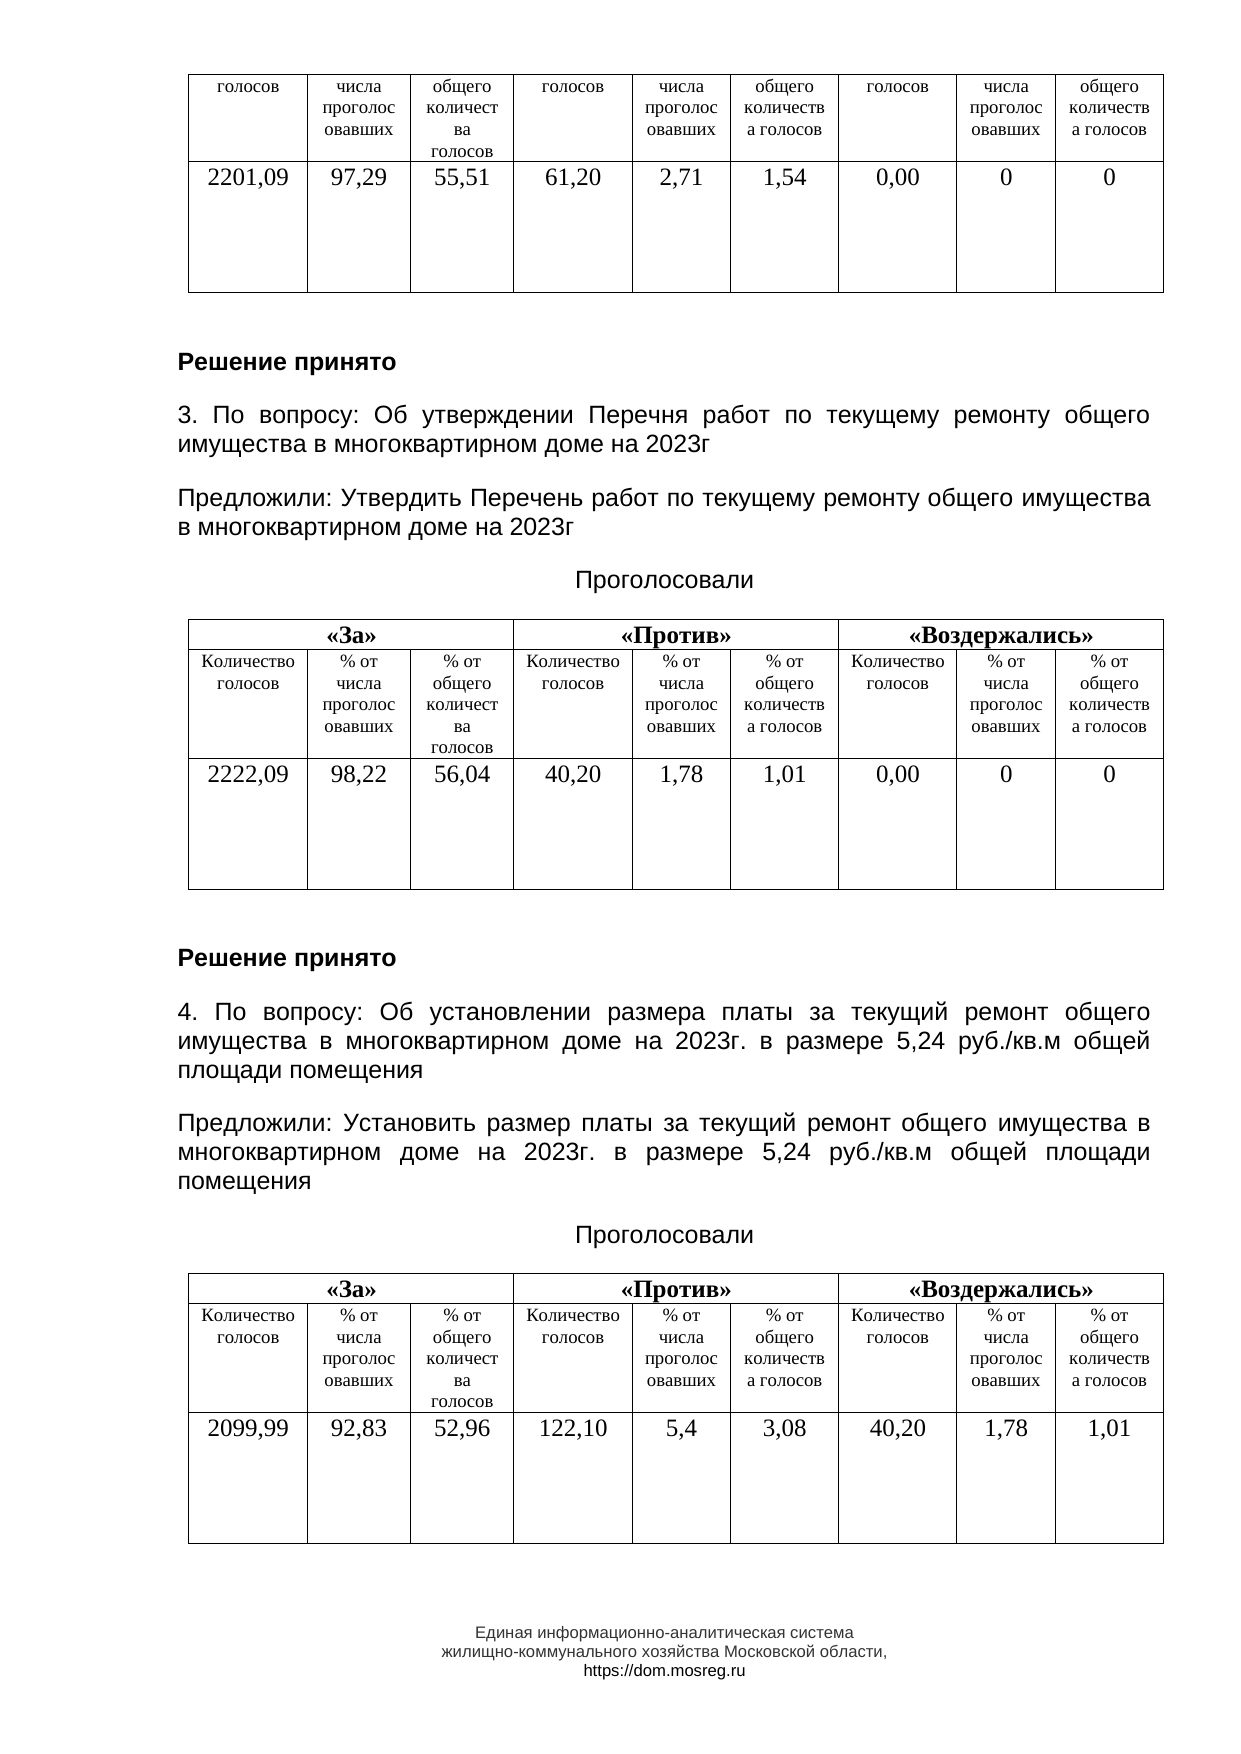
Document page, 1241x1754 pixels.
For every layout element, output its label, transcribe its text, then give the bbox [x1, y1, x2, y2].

table_cell 1,01 [1056, 1413, 1163, 1543]
table_header «За» [189, 620, 513, 649]
table_header «Против» [514, 620, 838, 649]
table_cell 40,20 [514, 759, 632, 888]
table_cell 1,54 [731, 162, 838, 292]
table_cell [411, 75, 513, 161]
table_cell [957, 75, 1055, 161]
table_cell 2222,09 [189, 759, 307, 888]
table_cell Количество голосов [189, 75, 307, 161]
text 4. По вопросу: Об установлении размера платы за текущий ремонт общего имущества в многоквартирном доме на 2023г. в размере 5,24 руб./кв.м общей площади помещения [177, 997, 1152, 1083]
table_cell % от числа проголосовавших [957, 1304, 1055, 1412]
text Проголосовали [177, 565, 1152, 594]
table_cell 0 [1056, 759, 1163, 888]
table_header «Против» [514, 1274, 838, 1303]
table_cell % от числа проголосовавших [633, 1304, 730, 1412]
table_cell 0 [1056, 162, 1163, 292]
text 3. По вопросу: Об утверждении Перечня работ по текущему ремонту общего имущества в многоквартирном доме на 2023г [177, 400, 1152, 458]
table_header «За» [189, 1274, 513, 1303]
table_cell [633, 75, 730, 161]
table_cell 56,04 [411, 759, 513, 888]
table_cell % от общего количества голосов [411, 1304, 513, 1412]
table_header «Воздержались» [839, 620, 1163, 649]
table_cell % от общего количества голосов [731, 650, 838, 758]
table_cell % от числа проголосовавших [633, 650, 730, 758]
text Предложили: Установить размер платы за текущий ремонт общего имущества в многоквартирном доме на 2023г. в размере 5,24 руб./кв.м общей площади помещения [177, 1108, 1152, 1194]
table_cell 2201,09 [189, 162, 307, 292]
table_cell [1056, 75, 1163, 161]
table_cell Количество голосов [839, 650, 956, 758]
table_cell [731, 75, 838, 161]
table_cell 97,29 [308, 162, 410, 292]
table_cell Количество голосов [514, 650, 632, 758]
table_cell 98,22 [308, 759, 410, 888]
table_header «Воздержались» [839, 1274, 1163, 1303]
table_cell % от общего количества голосов [411, 650, 513, 758]
table_cell 0 [957, 759, 1055, 888]
table_cell 3,08 [731, 1413, 838, 1543]
table_cell 2,71 [633, 162, 730, 292]
table_cell % от общего количества голосов [1056, 1304, 1163, 1412]
table_cell 1,01 [731, 759, 838, 888]
table_cell Количество голосов [189, 1304, 307, 1412]
table_cell 1,78 [633, 759, 730, 888]
table_cell 2099,99 [189, 1413, 307, 1543]
table_cell % от числа проголосовавших [308, 650, 410, 758]
table_cell 0,00 [839, 759, 956, 888]
text Решение принято [177, 943, 1152, 972]
table_cell % от числа проголосовавших [957, 650, 1055, 758]
table_cell 61,20 [514, 162, 632, 292]
table_cell % от числа проголосовавших [308, 1304, 410, 1412]
text Предложили: Утвердить Перечень работ по текущему ремонту общего имущества в многоквартирном доме на 2023г [177, 483, 1152, 540]
table_cell 55,51 [411, 162, 513, 292]
table_cell Количество голосов [189, 650, 307, 758]
table_cell 1,78 [957, 1413, 1055, 1543]
text Проголосовали [177, 1219, 1152, 1248]
table_cell 122,10 [514, 1413, 632, 1543]
table_cell Количество голосов [514, 1304, 632, 1412]
table_cell % от общего количества голосов [731, 1304, 838, 1412]
table_cell 5,4 [633, 1413, 730, 1543]
table_cell % от общего количества голосов [1056, 650, 1163, 758]
table_cell 92,83 [308, 1413, 410, 1543]
table_cell 40,20 [839, 1413, 956, 1543]
table_cell Количество голосов [839, 75, 956, 161]
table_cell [308, 75, 410, 161]
table_cell Количество голосов [839, 1304, 956, 1412]
table_cell 0 [957, 162, 1055, 292]
table_cell 0,00 [839, 162, 956, 292]
table_cell 52,96 [411, 1413, 513, 1543]
table_cell Количество голосов [514, 75, 632, 161]
text Решение принято [177, 347, 1152, 375]
